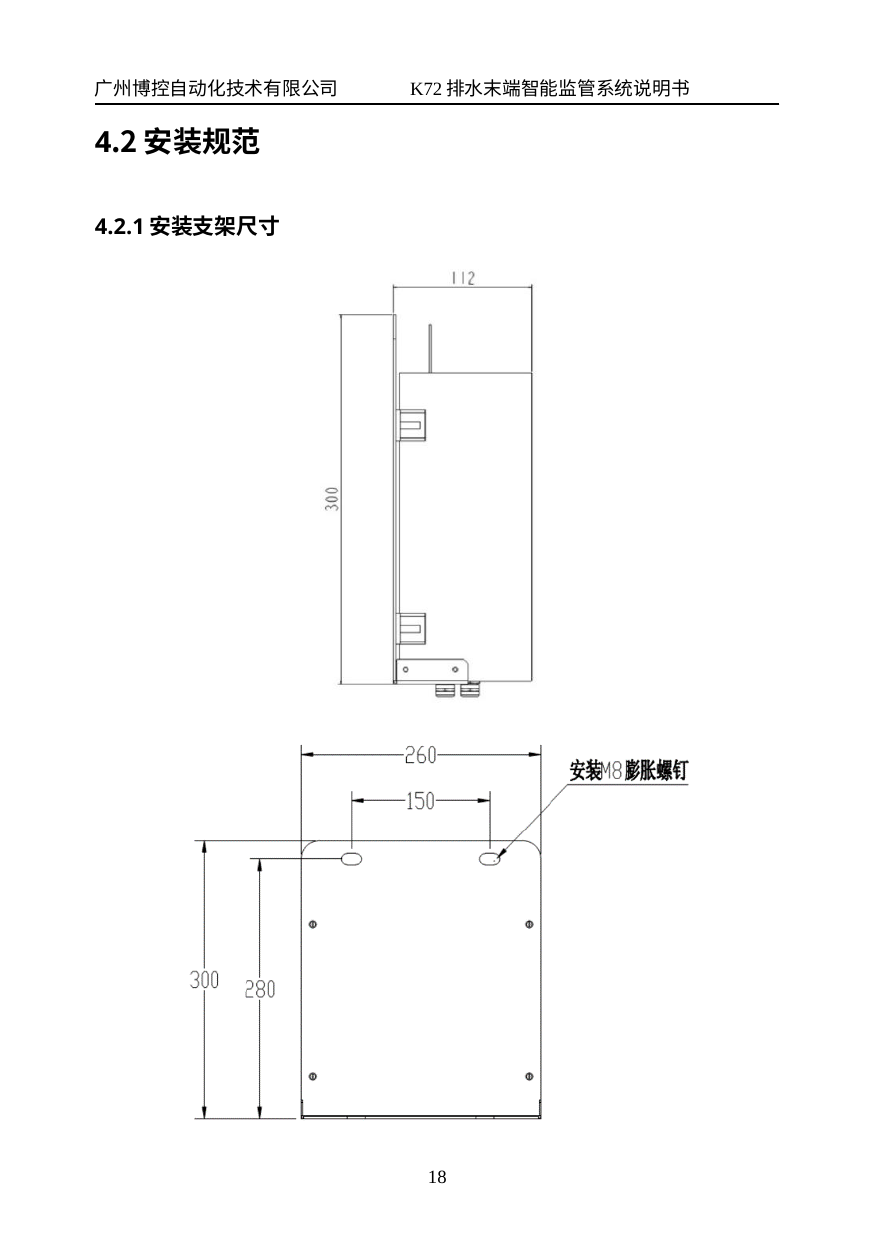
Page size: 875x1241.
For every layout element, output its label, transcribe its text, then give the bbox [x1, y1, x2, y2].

subtitle 4.2安装规范 [94, 118, 779, 161]
subtitle 4.2.1安装支架尺寸 [94, 209, 779, 241]
picture [171, 723, 703, 1152]
picture [313, 256, 562, 708]
